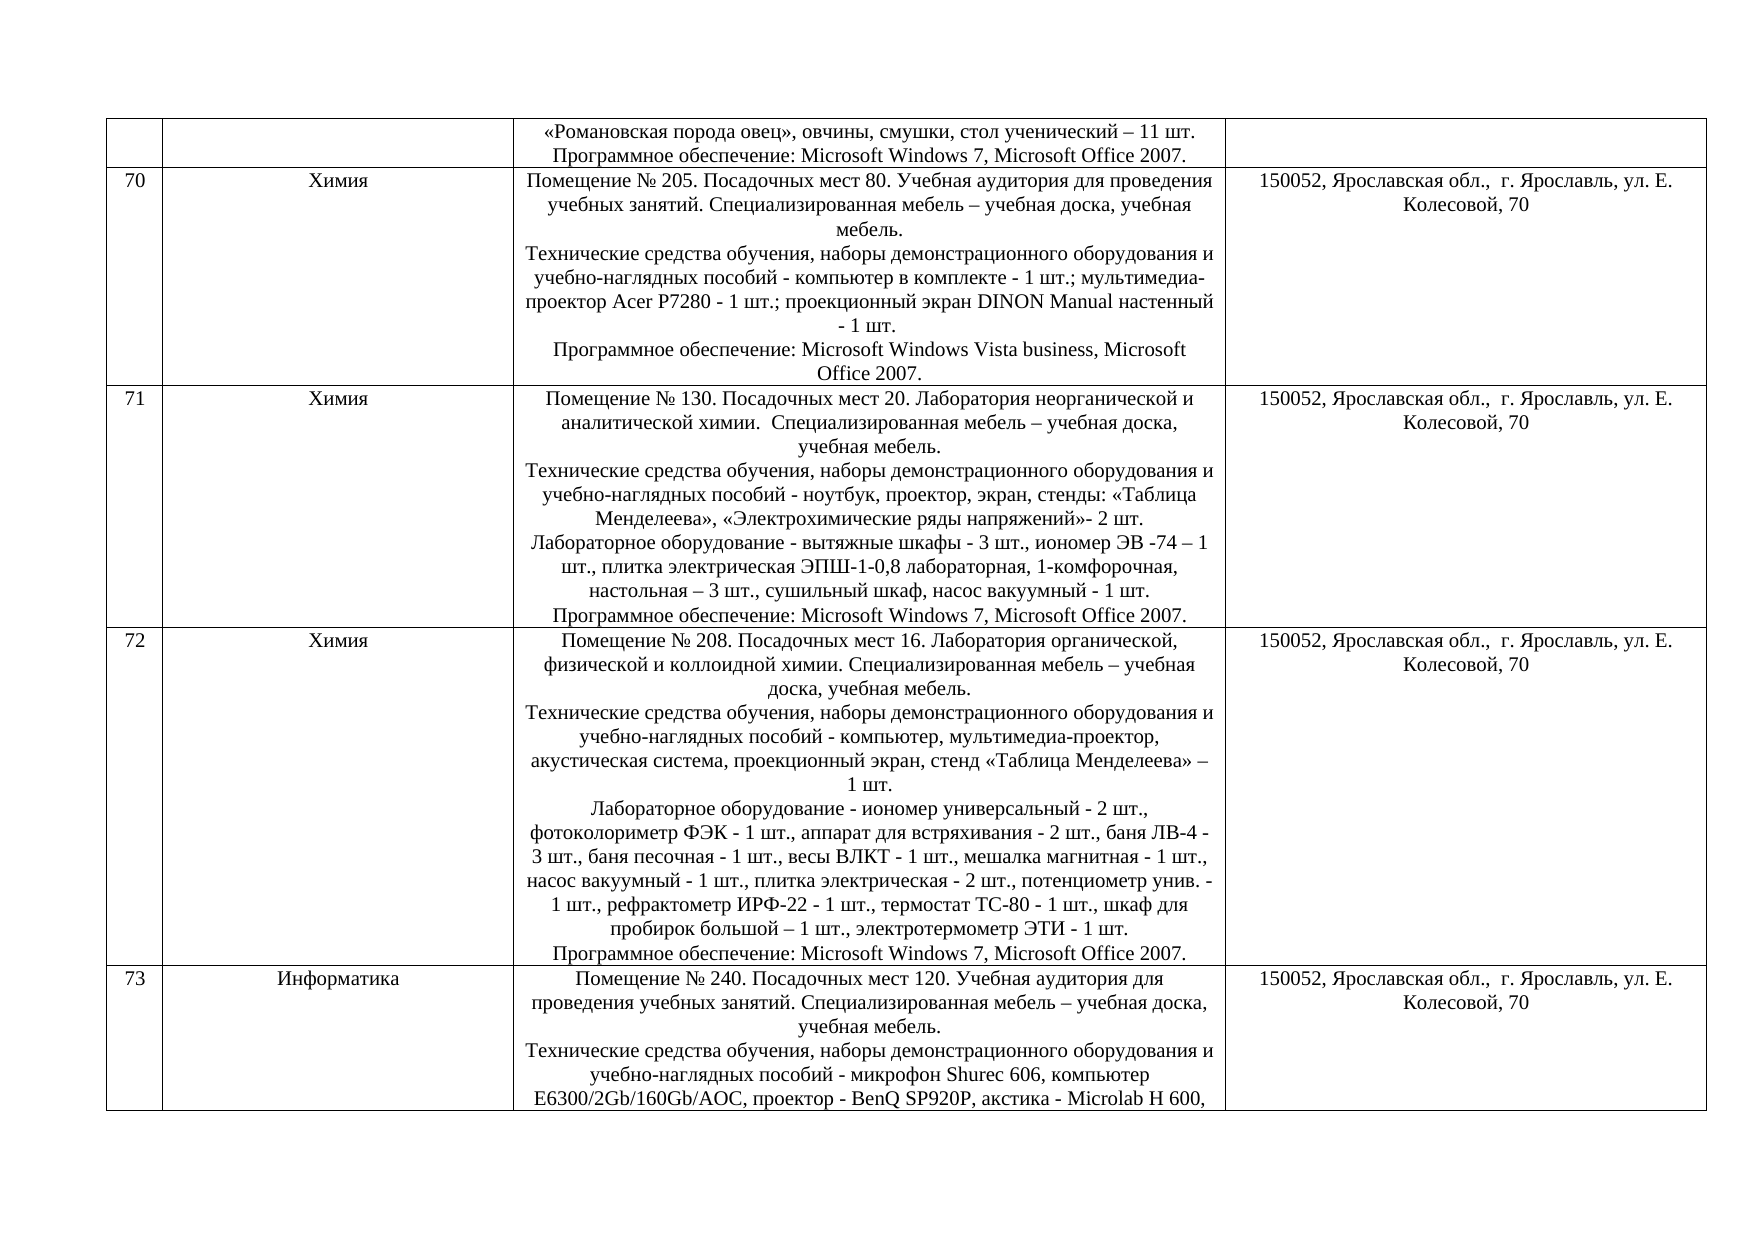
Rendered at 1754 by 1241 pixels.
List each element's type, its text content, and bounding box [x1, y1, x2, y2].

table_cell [514, 119, 1225, 167]
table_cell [1226, 966, 1706, 1110]
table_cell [1226, 119, 1706, 167]
table_cell 150052, Ярославская обл., г. Ярославль, ул. Е. Колесовой, 70 [1226, 386, 1706, 627]
table_cell Информатика [163, 966, 513, 1110]
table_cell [163, 119, 513, 167]
table_cell Помещение № 130. Посадочных мест 20. Лаборатория неорганической и аналитической химии. Специализированная мебель – учебная доска, учебная мебель. Технические средства обучения, наборы демонстрационного оборудования и учебно-наглядных пособий - ноутбук, проектор, экран, стенды: «Таблица Менделеева», «Электрохимические ряды напряжений»- 2 шт. Лабораторное оборудование - вытяжные шкафы - 3 шт., иономер ЭВ -74 – 1 шт., плитка электрическая ЭПШ-1-0,8 лабораторная, 1-комфорочная, настольная – 3 шт., сушильный шкаф, насос вакуумный - 1 шт. Программное обеспечение: Microsoft Windows 7, Microsoft Office 2007. [514, 386, 1225, 627]
table_cell Химия [163, 168, 513, 385]
table_cell Химия [163, 386, 513, 627]
table_cell 72 [107, 628, 162, 964]
table_cell Химия [163, 628, 513, 964]
table_cell 150052, Ярославская обл., г. Ярославль, ул. Е. Колесовой, 70 [1226, 628, 1706, 964]
table_cell 71 [107, 386, 162, 627]
table_cell 150052, Ярославская обл., г. Ярославль, ул. Е. Колесовой, 70 [1226, 168, 1706, 385]
table_cell 70 [107, 168, 162, 385]
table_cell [514, 966, 1225, 1110]
table_cell 69 [107, 119, 162, 167]
table_cell Помещение № 205. Посадочных мест 80. Учебная аудитория для проведения учебных занятий. Специализированная мебель – учебная доска, учебная мебель. Технические средства обучения, наборы демонстрационного оборудования и учебно-наглядных пособий - компьютер в комплекте - 1 шт.; мультимедиа-проектор Acer Р7280 - 1 шт.; проекционный экран DINON Manual настенный - 1 шт. Программное обеспечение: Microsoft Windows Vista business, Microsoft Office 2007. [514, 168, 1225, 385]
table_cell Помещение № 208. Посадочных мест 16. Лаборатория органической, физической и коллоидной химии. Специализированная мебель – учебная доска, учебная мебель. Технические средства обучения, наборы демонстрационного оборудования и учебно-наглядных пособий - компьютер, мультимедиа-проектор, акустическая система, проекционный экран, стенд «Таблица Менделеева» – 1 шт. Лабораторное оборудование - иономер универсальный - 2 шт., фотоколориметр ФЭК - 1 шт., аппарат для встряхивания - 2 шт., баня ЛВ-4 - 3 шт., баня песочная - 1 шт., весы ВЛКТ - 1 шт., мешалка магнитная - 1 шт., насос вакуумный - 1 шт., плитка электрическая - 2 шт., потенциометр унив. - 1 шт., рефрактометр ИРФ-22 - 1 шт., термостат ТС-80 - 1 шт., шкаф для пробирок большой – 1 шт., электротермометр ЭТИ - 1 шт. Программное обеспечение: Microsoft Windows 7, Microsoft Office 2007. [514, 628, 1225, 964]
table_cell 73 [107, 966, 162, 1110]
